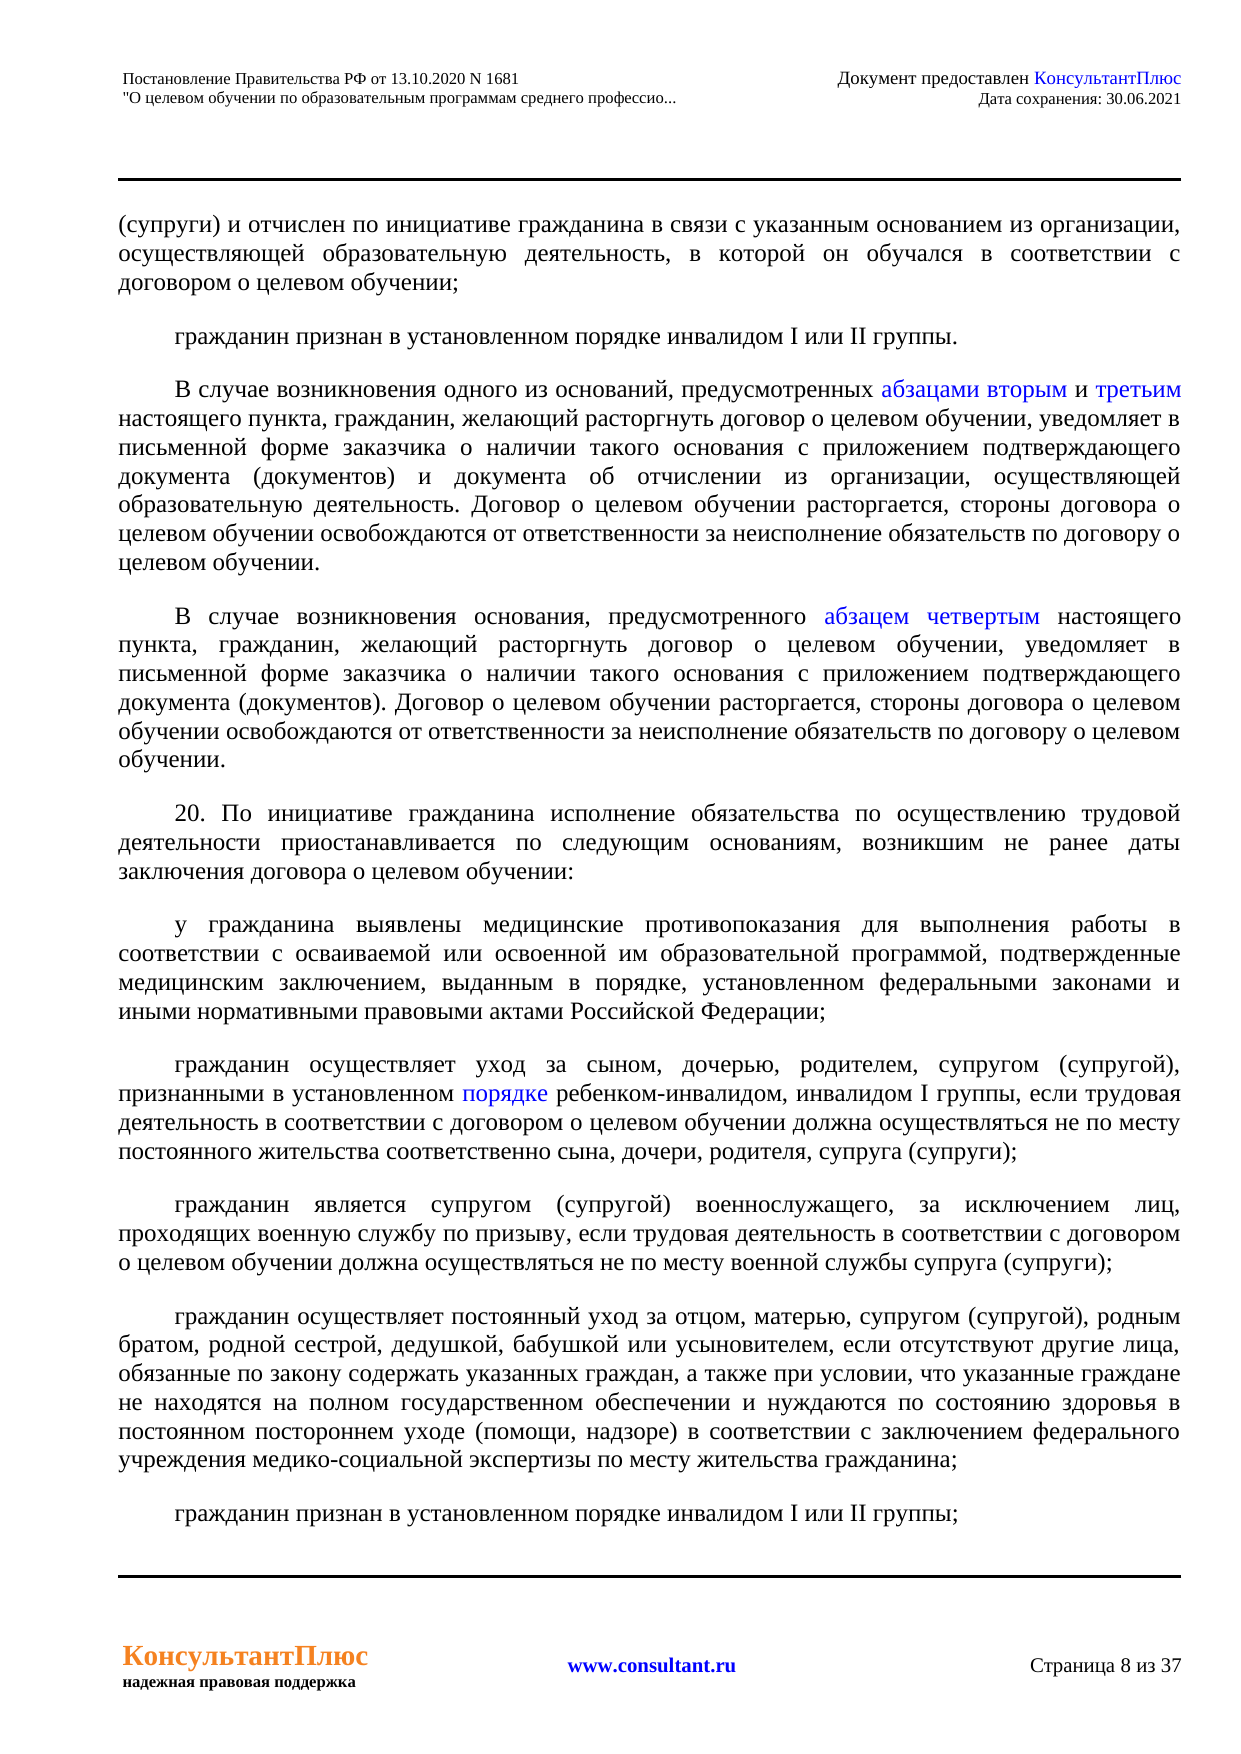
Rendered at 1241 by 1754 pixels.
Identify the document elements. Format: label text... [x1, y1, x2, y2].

text 20. По инициативе гражданина исполнение обязательства по осуществлению трудовой деятельности приостанавливается по следующим основаниям, возникшим не ранее даты заключения договора о целевом обучении: [118, 798, 1181, 884]
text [118, 209, 1181, 296]
text гражданин признан в установленном порядке инвалидом I или II группы; [118, 1498, 1181, 1527]
text гражданин осуществляет постоянный уход за отцом, матерью, супругом (супругой), родным братом, родной сестрой, дедушкой, бабушкой или усыновителем, если отсутствуют другие лица, обязанные по закону содержать указанных граждан, а также при условии, что указанные граждане не находятся на полном государственном обеспечении и нуждаются по состоянию здоровья в постоянном постороннем уходе (помощи, надзоре) в соответствии с заключением федерального учреждения медико-социальной экспертизы по месту жительства гражданина; [118, 1301, 1181, 1473]
text гражданин является супругом (супругой) военнослужащего, за исключением лиц, проходящих военную службу по призыву, если трудовая деятельность в соответствии с договором о целевом обучении должна осуществляться не по месту военной службы супруга (супруги); [118, 1189, 1181, 1276]
text у гражданина выявлены медицинские противопоказания для выполнения работы в соответствии с осваиваемой или освоенной им образовательной программой, подтвержденные медицинским заключением, выданным в порядке, установленном федеральными законами и иными нормативными правовыми актами Российской Федерации; [118, 909, 1181, 1024]
text В случае возникновения одного из оснований, предусмотренных абзацами вторым и третьим настоящего пункта, гражданин, желающий расторгнуть договор о целевом обучении, уведомляет в письменной форме заказчика о наличии такого основания с приложением подтверждающего документа (документов) и документа об отчислении из организации, осуществляющей образовательную деятельность. Договор о целевом обучении расторгается, стороны договора о целевом обучении освобождаются от ответственности за неисполнение обязательств по договору о целевом обучении. [118, 374, 1181, 576]
text гражданин осуществляет уход за сыном, дочерью, родителем, супругом (супругой), признанными в установленном порядке ребенком-инвалидом, инвалидом I группы, если трудовая деятельность в соответствии с договором о целевом обучении должна осуществляться не по месту постоянного жительства соответственно сына, дочери, родителя, супруга (супруги); [118, 1049, 1181, 1164]
text В случае возникновения основания, предусмотренного абзацем четвертым настоящего пункта, гражданин, желающий расторгнуть договор о целевом обучении, уведомляет в письменной форме заказчика о наличии такого основания с приложением подтверждающего документа (документов). Договор о целевом обучении расторгается, стороны договора о целевом обучении освобождаются от ответственности за неисполнение обязательств по договору о целевом обучении. [118, 601, 1181, 773]
text гражданин признан в установленном порядке инвалидом I или II группы. [118, 321, 1181, 349]
